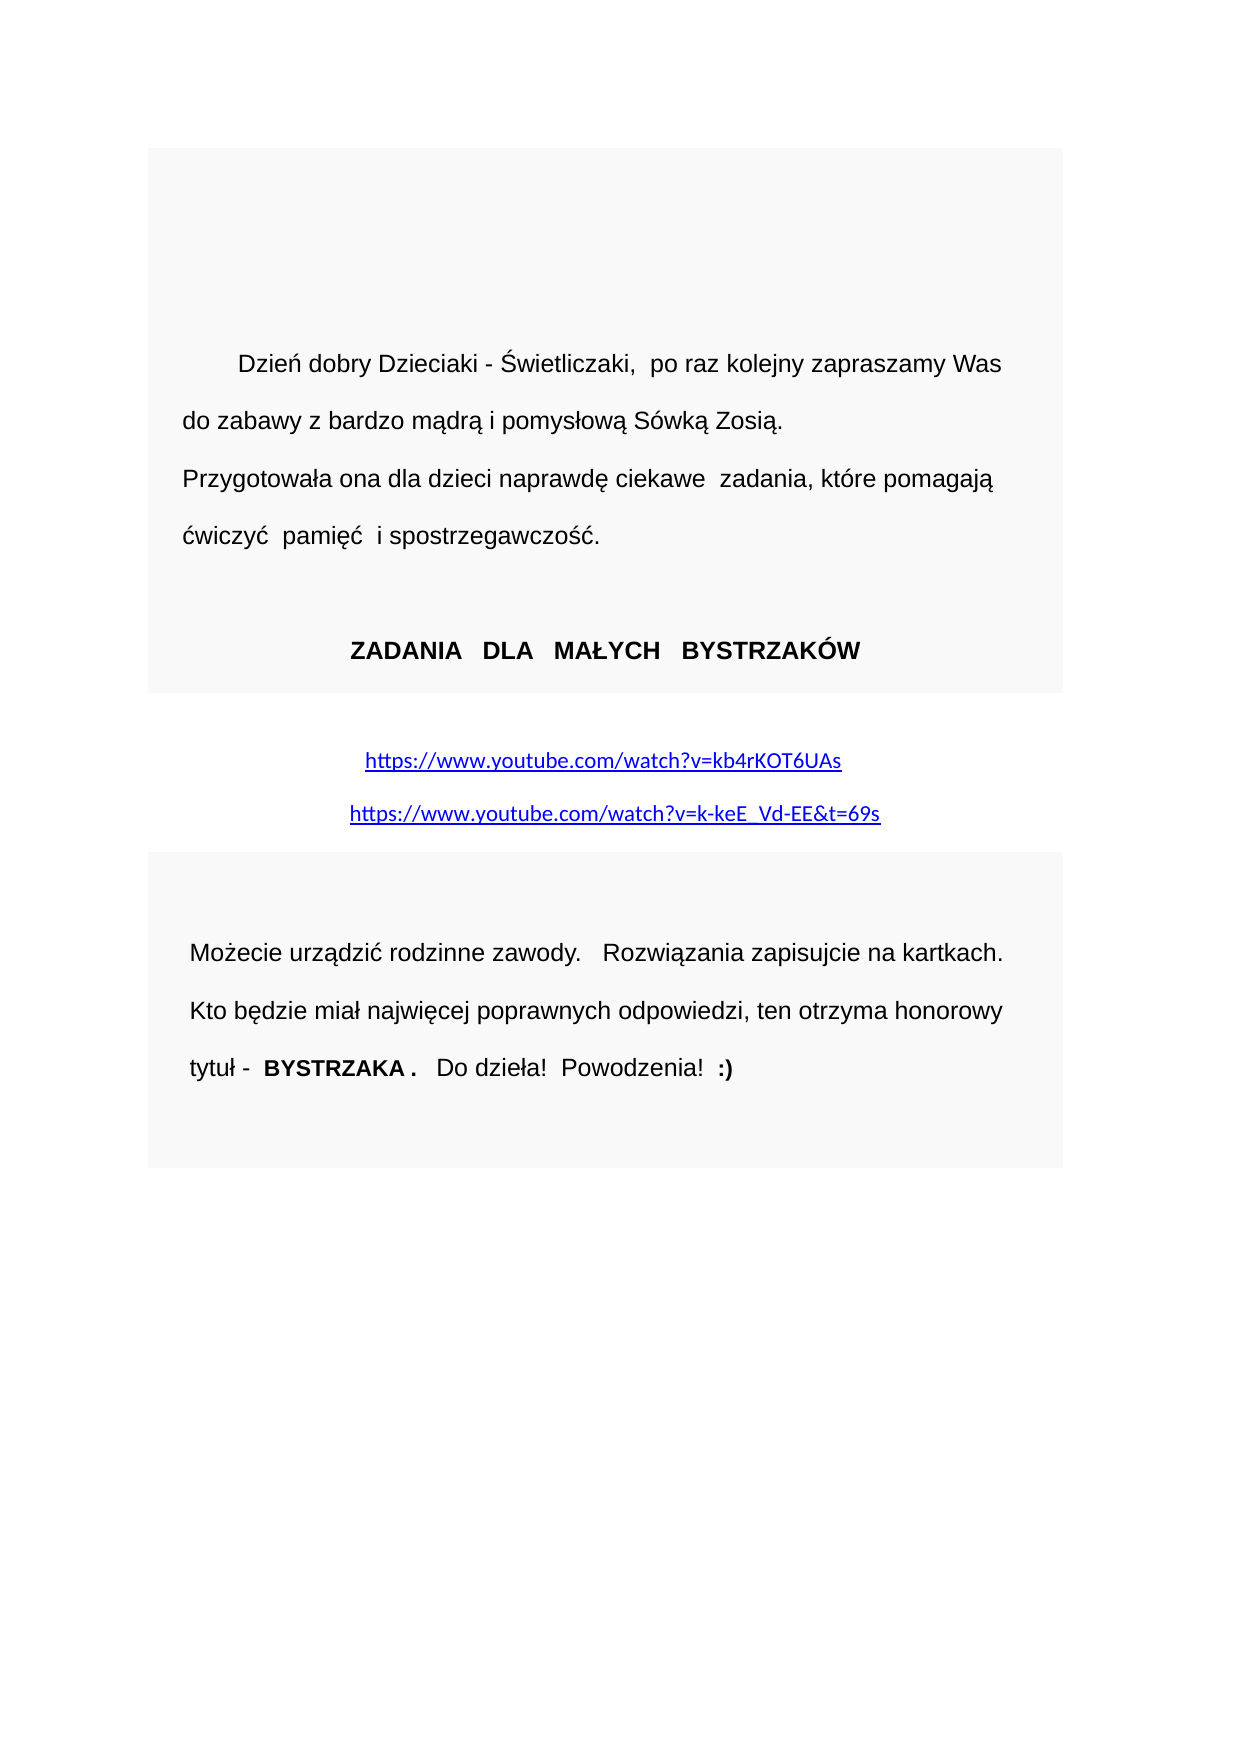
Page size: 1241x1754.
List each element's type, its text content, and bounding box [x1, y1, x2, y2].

text do zabawy z bardzo mądrą i pomysłową Sówką Zosią. [148, 406, 1063, 435]
text Dzień dobry Dzieciaki - Świetliczaki, po raz kolejny zapraszamy Was [148, 349, 1063, 378]
text ZADANIA DLA MAŁYCH BYSTRZAKÓW [148, 636, 1063, 664]
text https://www.youtube.com/watch?v=k-keE_Vd-EE&t=69s [148, 799, 1063, 827]
text https://www.youtube.com/watch?v=kb4rKOT6UAs [148, 746, 1063, 774]
text Kto będzie miał najwięcej poprawnych odpowiedzi, ten otrzyma honorowy [148, 996, 1063, 1025]
text tytuł - BYSTRZAKA . Do dzieła! Powodzenia! :) [148, 1053, 1063, 1082]
text Przygotowała ona dla dzieci naprawdę ciekawe zadania, które pomagają [148, 464, 1063, 493]
text ćwiczyć pamięć i spostrzegawczość. [148, 521, 1063, 550]
text Możecie urządzić rodzinne zawody. Rozwiązania zapisujcie na kartkach. [148, 938, 1063, 967]
